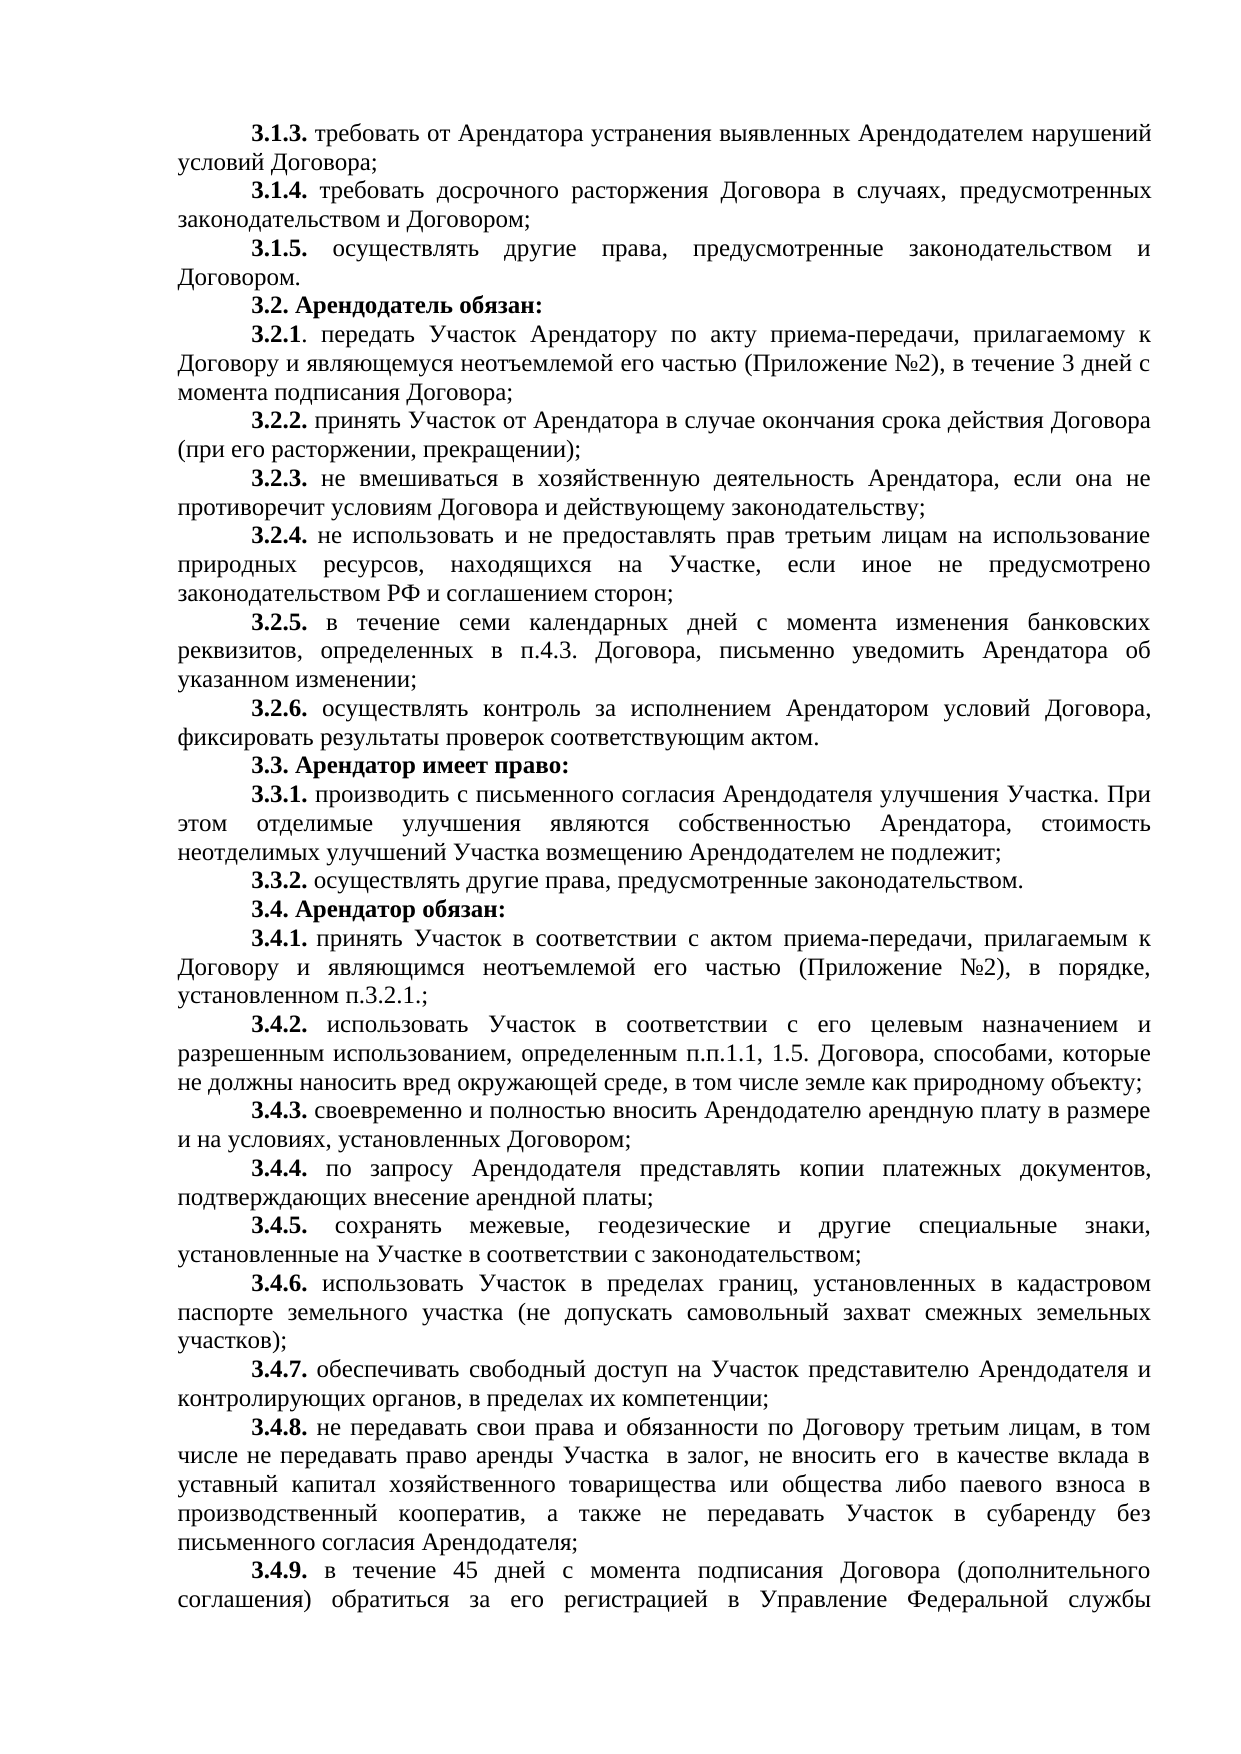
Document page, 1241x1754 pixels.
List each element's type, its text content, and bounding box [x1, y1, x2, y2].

text 3.2.5. в течение семи календарных дней с момента изменения банковских реквизитов, определенных в п.4.3. Договора, письменно уведомить Арендатора об указанном изменении; [177, 607, 1152, 693]
text 3.1.3. требовать от Арендатора устранения выявленных Арендодателем нарушений условий Договора; [177, 118, 1152, 176]
text 3.4.2. использовать Участок в соответствии с его целевым назначением и разрешенным использованием, определенным п.п.1.1, 1.5. Договора, способами, которые не должны наносить вред окружающей среде, в том числе земле как природному объекту; [177, 1009, 1152, 1096]
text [177, 1556, 1152, 1613]
text 3.1.5. осуществлять другие права, предусмотренные законодательством и Договором. [177, 233, 1152, 291]
text 3.3.1. производить с письменного согласия Арендодателя улучшения Участка. При этом отделимые улучшения являются собственностью Арендатора, стоимость неотделимых улучшений Участка возмещению Арендодателем не подлежит; [177, 779, 1152, 866]
text 3.4.7. обеспечивать свободный доступ на Участок представителю Арендодателя и контролирующих органов, в пределах их компетенции; [177, 1354, 1152, 1412]
text 3.2.1. передать Участок Арендатору по акту приема-передачи, прилагаемому к Договору и являющемуся неотъемлемой его частью (Приложение №2), в течение 3 дней с момента подписания Договора; [177, 319, 1152, 406]
text 3.4.5. сохранять межевые, геодезические и другие специальные знаки, установленные на Участке в соответствии с законодательством; [177, 1211, 1152, 1268]
text 3.2.4. не использовать и не предоставлять прав третьим лицам на использование природных ресурсов, находящихся на Участке, если иное не предусмотрено законодательством РФ и соглашением сторон; [177, 521, 1152, 607]
text 3.4.1. принять Участок в соответствии с актом приема-передачи, прилагаемым к Договору и являющимся неотъемлемой его частью (Приложение №2), в порядке, установленном п.3.2.1.; [177, 923, 1152, 1009]
text 3.4. Арендатор обязан: [177, 894, 1152, 923]
text 3.2.3. не вмешиваться в хозяйственную деятельность Арендатора, если она не противоречит условиям Договора и действующему законодательству; [177, 463, 1152, 521]
text 3.4.6. использовать Участок в пределах границ, установленных в кадастровом паспорте земельного участка (не допускать самовольный захват смежных земельных участков); [177, 1268, 1152, 1354]
text 3.4.8. не передавать свои права и обязанности по Договору третьим лицам, в том числе не передавать право аренды Участка в залог, не вносить его в качестве вклада в уставный капитал хозяйственного товарищества или общества либо паевого взноса в производственный кооператив, а также не передавать Участок в субаренду без письменного согласия Арендодателя; [177, 1412, 1152, 1556]
text 3.1.4. требовать досрочного расторжения Договора в случаях, предусмотренных законодательством и Договором; [177, 176, 1152, 233]
text 3.3. Арендатор имеет право: [177, 751, 1152, 779]
text 3.4.4. по запросу Арендодателя представлять копии платежных документов, подтверждающих внесение арендной платы; [177, 1153, 1152, 1211]
text 3.2.2. принять Участок от Арендатора в случае окончания срока действия Договора (при его расторжении, прекращении); [177, 406, 1152, 463]
text 3.3.2. осуществлять другие права, предусмотренные законодательством. [177, 866, 1152, 894]
text 3.2. Арендодатель обязан: [177, 291, 1152, 319]
text 3.2.6. осуществлять контроль за исполнением Арендатором условий Договора, фиксировать результаты проверок соответствующим актом. [177, 693, 1152, 751]
text 3.4.3. своевременно и полностью вносить Арендодателю арендную плату в размере и на условиях, установленных Договором; [177, 1096, 1152, 1153]
